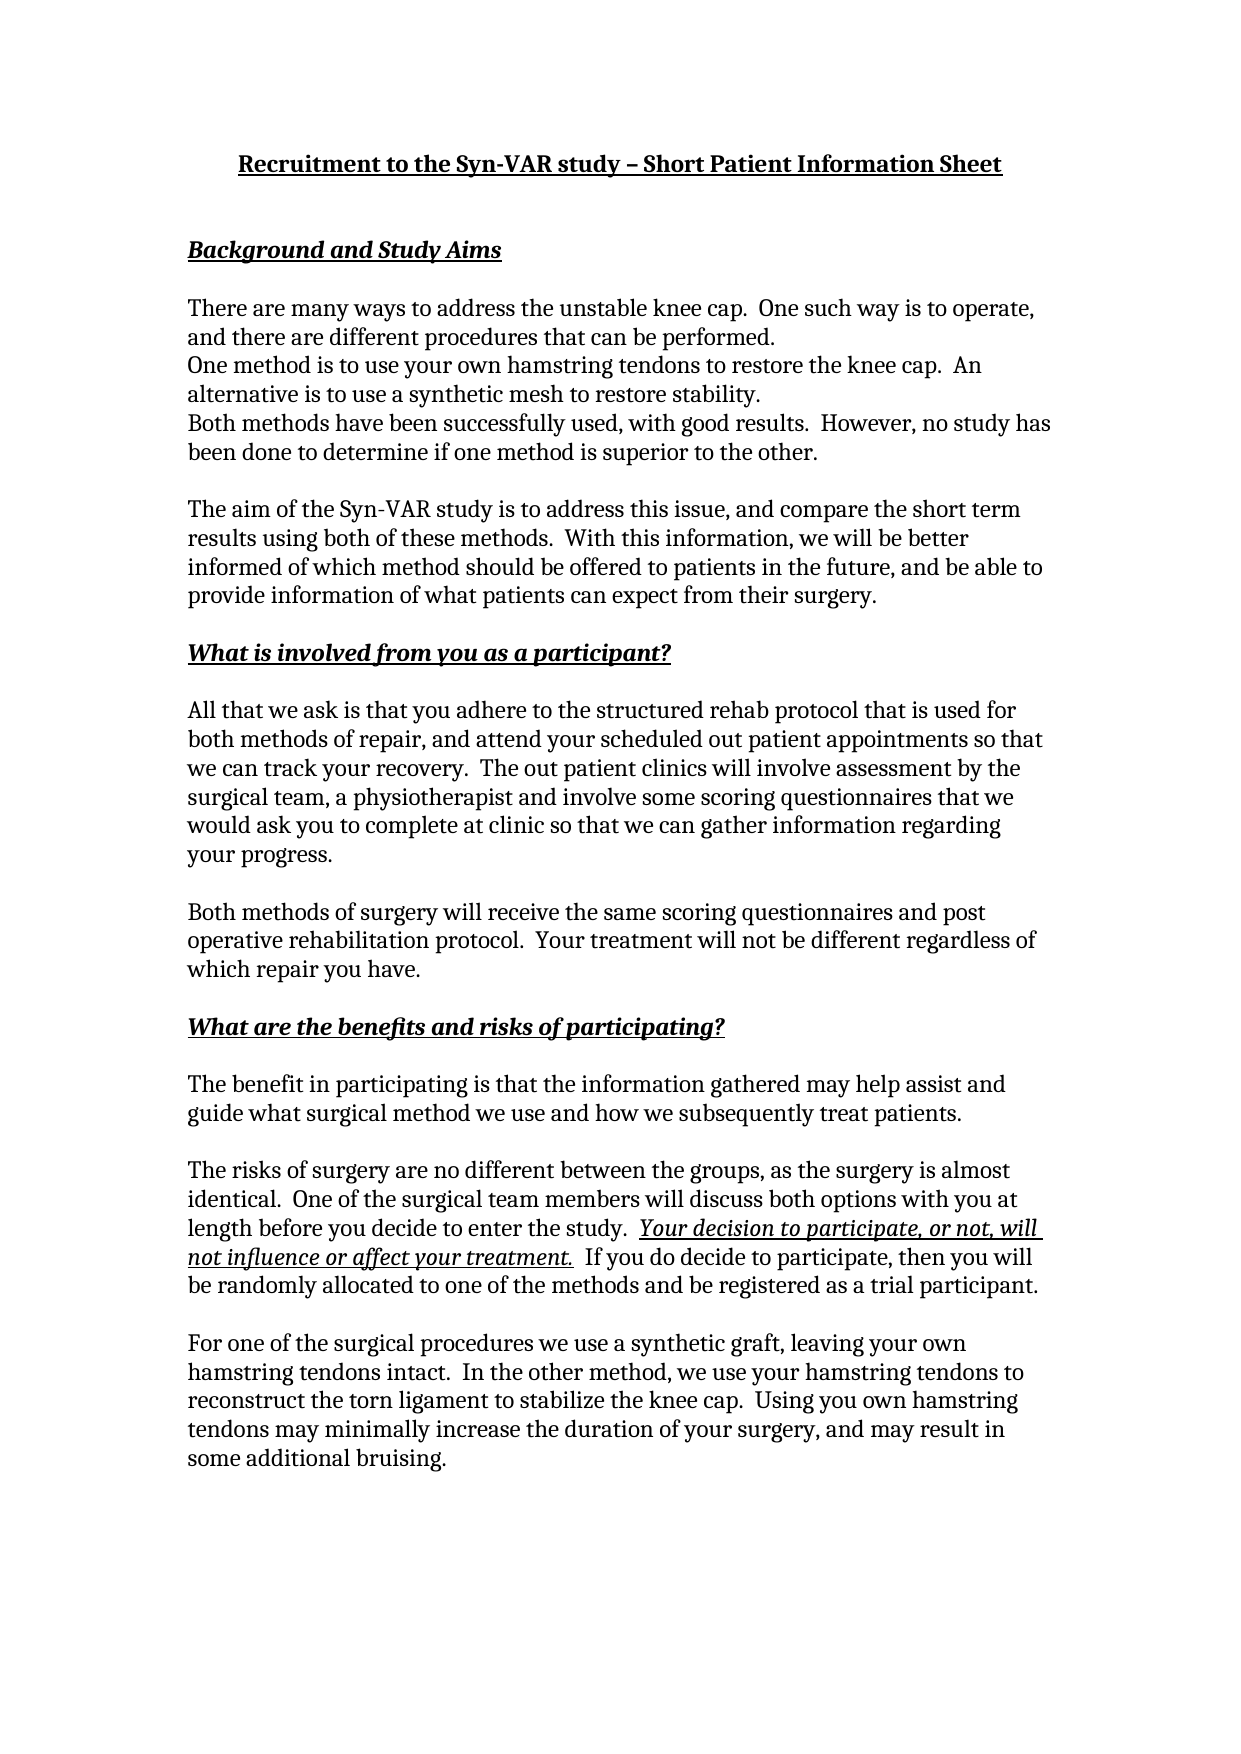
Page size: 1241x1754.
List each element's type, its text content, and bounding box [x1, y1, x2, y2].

text Both methods have been successfully used, with good results. However, no study has been done to determine if one method is superior to the other. [187, 409, 1053, 466]
text For one of the surgical procedures we use a synthetic graft, leaving your own hamstring tendons intact. In the other method, we use your hamstring tendons to reconstruct the torn ligament to stabilize the knee cap. Using you own hamstring tendons may minimally increase the duration of your surgery, and may result in some additional bruising. [187, 1329, 1053, 1472]
text All that we ask is that you adhere to the structured rehab protocol that is used for both methods of repair, and attend your scheduled out patient appointments so that we can track your recovery. The out patient clinics will involve assessment by the surgical team, a physiotherapist and involve some scoring questionnaires that we would ask you to complete at clinic so that we can gather information regarding your progress. [187, 696, 1053, 869]
text Background and Study Aims [187, 236, 1053, 265]
text Recruitment to the Syn-VAR study – Short Patient Information Sheet [187, 150, 1053, 179]
text Both methods of surgery will receive the same scoring questionnaires and post operative rehabilitation protocol. Your treatment will not be different regardless of which repair you have. [187, 897, 1053, 984]
text The aim of the Syn-VAR study is to address this issue, and compare the short term results using both of these methods. With this information, we will be better informed of which method should be offered to patients in the future, and be able to provide information of what patients can expect from their surgery. [187, 495, 1053, 610]
text What is involved from you as a participant? [187, 639, 1053, 667]
text What are the benefits and risks of participating? [187, 1012, 1053, 1041]
text One method is to use your own hamstring tendons to restore the knee cap. An alternative is to use a synthetic mesh to restore stability. [187, 351, 1053, 409]
text There are many ways to address the unstable knee cap. One such way is to operate, and there are different procedures that can be performed. [187, 294, 1053, 351]
text The risks of surgery are no different between the groups, as the surgery is almost identical. One of the surgical team members will discuss both options with you at length before you decide to enter the study. Your decision to participate, or not, will not influence or affect your treatment. If you do decide to participate, then you will be randomly allocated to one of the methods and be registered as a trial participant. [187, 1156, 1053, 1300]
text The benefit in participating is that the information gathered may help assist and guide what surgical method we use and how we subsequently treat patients. [187, 1070, 1053, 1127]
